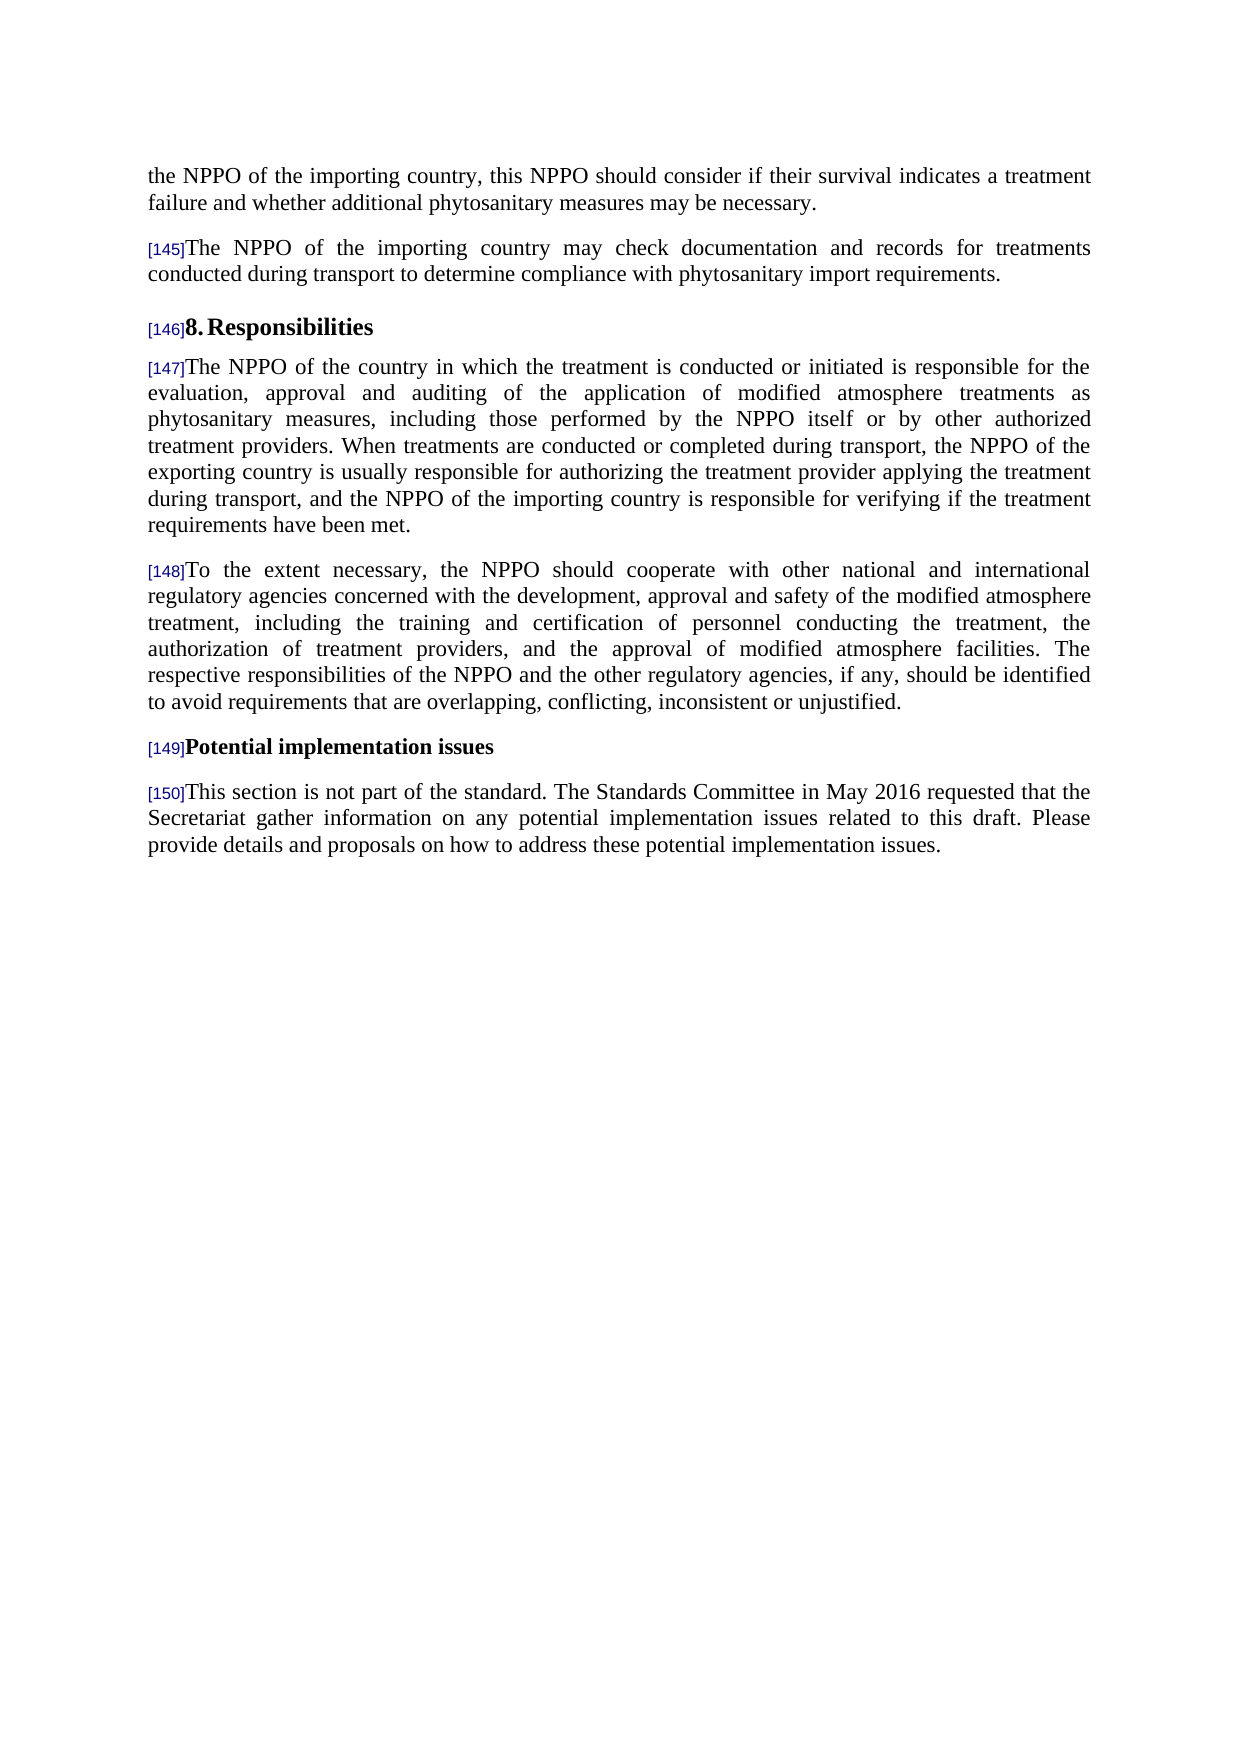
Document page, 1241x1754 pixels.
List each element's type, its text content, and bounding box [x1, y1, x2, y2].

text [147]The NPPO of the country in which the treatment is conducted or initiated is responsible for the evaluation, approval and auditing of the application of modified atmosphere treatments as phytosanitary measures, including those performed by the NPPO itself or by other authorized treatment providers. When treatments are conducted or completed during transport, the NPPO of the exporting country is usually responsible for authorizing the treatment provider applying the treatment during transport, and the NPPO of the importing country is responsible for verifying if the treatment requirements have been met. [148, 353, 1092, 537]
text [145]The NPPO of the importing country may check documentation and records for treatments conducted during transport to determine compliance with phytosanitary import requirements. [148, 234, 1092, 287]
subtitle [146]8. Responsibilities [148, 312, 1092, 340]
text [148]To the extent necessary, the NPPO should cooperate with other national and international regulatory agencies concerned with the development, approval and safety of the modified atmosphere treatment, including the training and certification of personnel conducting the treatment, the authorization of treatment providers, and the approval of modified atmosphere facilities. The respective responsibilities of the NPPO and the other regulatory agencies, if any, should be identified to avoid requirements that are overlapping, conflicting, inconsistent or unjustified. [148, 556, 1092, 714]
text [149]Potential implementation issues [148, 733, 1092, 759]
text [148, 162, 1092, 215]
text [150]This section is not part of the standard. The Standards Committee in May 2016 requested that the Secretariat gather information on any potential implementation issues related to this draft. Please provide details and proposals on how to address these potential implementation issues. [148, 778, 1092, 857]
